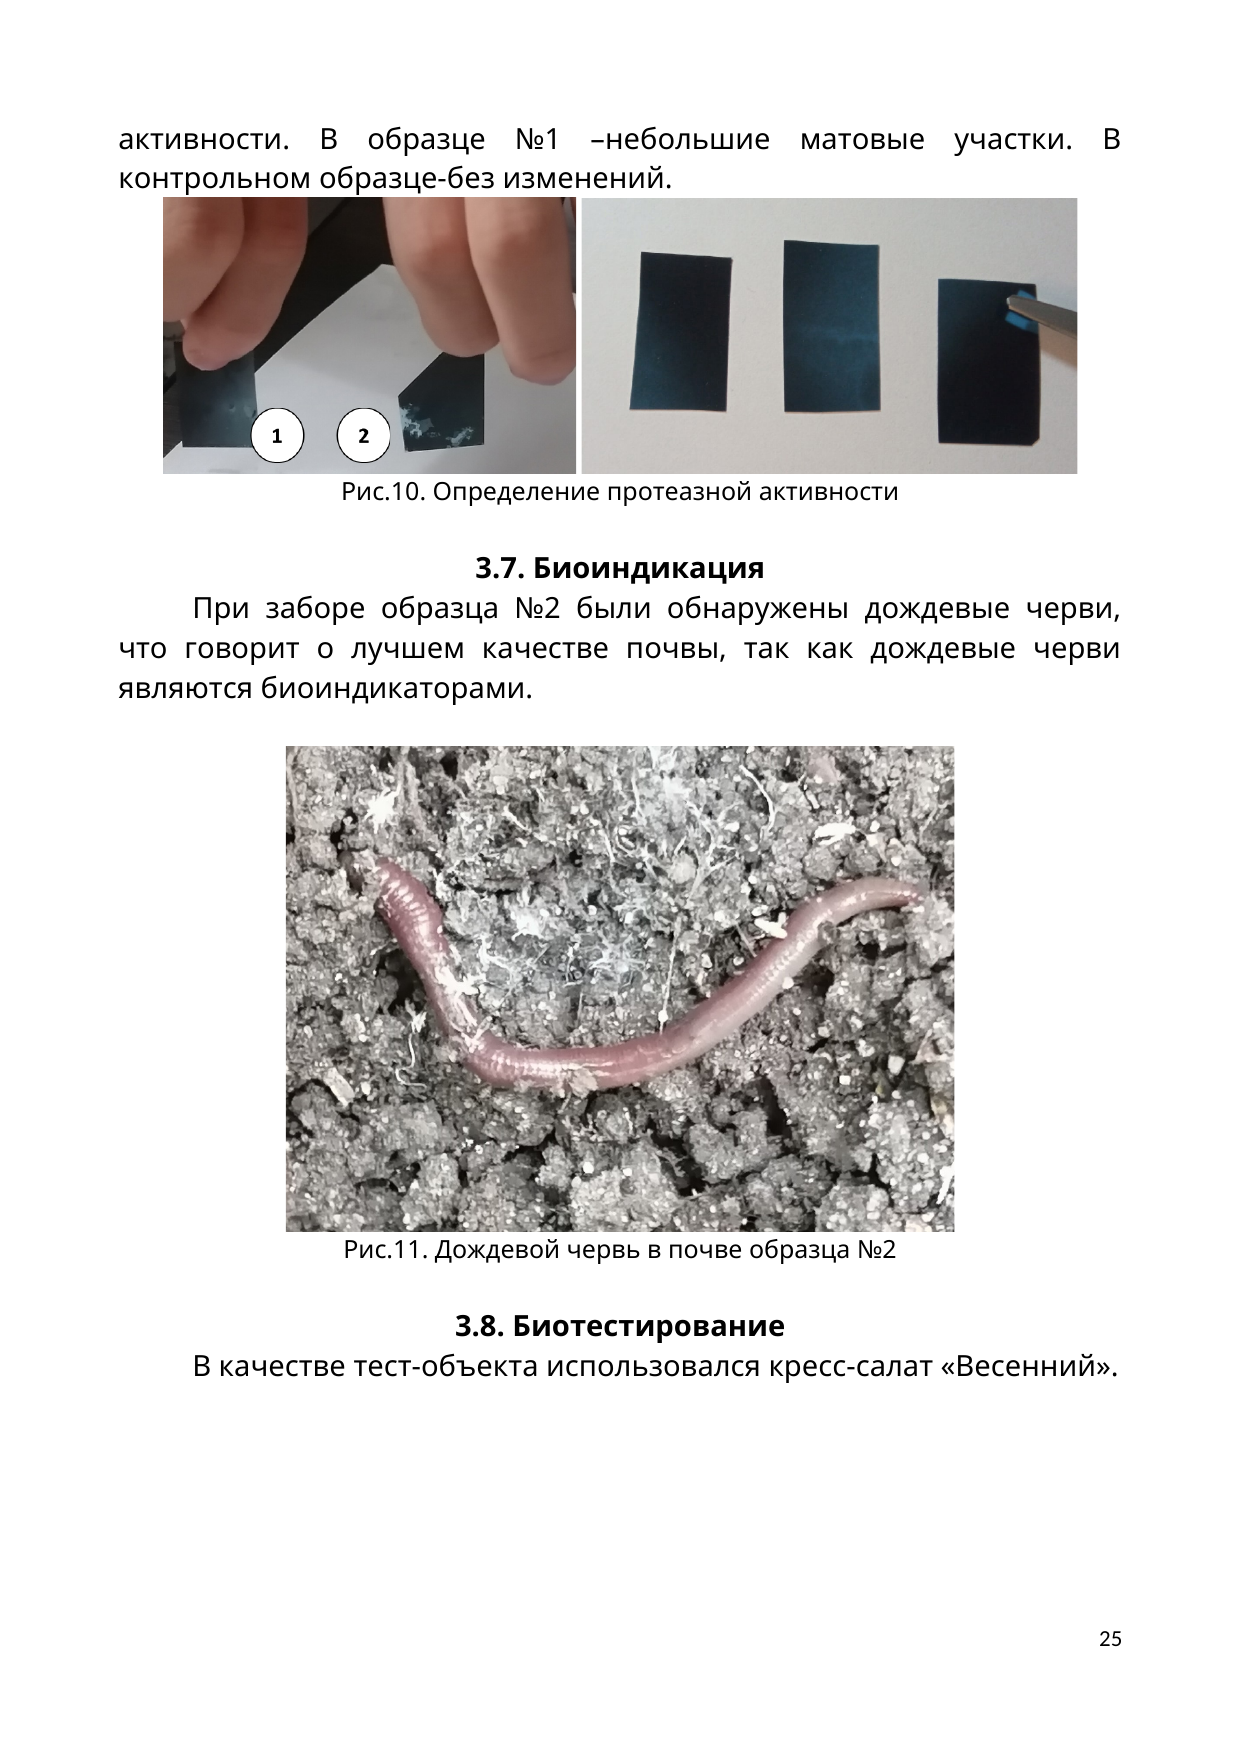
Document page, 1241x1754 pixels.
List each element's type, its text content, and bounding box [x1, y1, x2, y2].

text 3.8. Биотестирование [118, 1305, 1122, 1345]
text 3.7. Биоиндикация [118, 548, 1122, 587]
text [118, 118, 1122, 197]
text При заборе образца №2 были обнаружены дождевые черви, что говорит о лучшем качестве почвы, так как дождевые черви являются биоиндикаторами. [118, 587, 1122, 707]
text Рис.10. Определение протеазной активности [118, 474, 1122, 508]
text Рис.11. Дождевой червь в почве образца №2 [118, 1232, 1122, 1266]
picture [163, 197, 577, 474]
picture [285, 746, 955, 1232]
picture [581, 198, 1078, 474]
text В качестве тест-объекта использовался кресс-салат «Весенний». [118, 1345, 1122, 1385]
